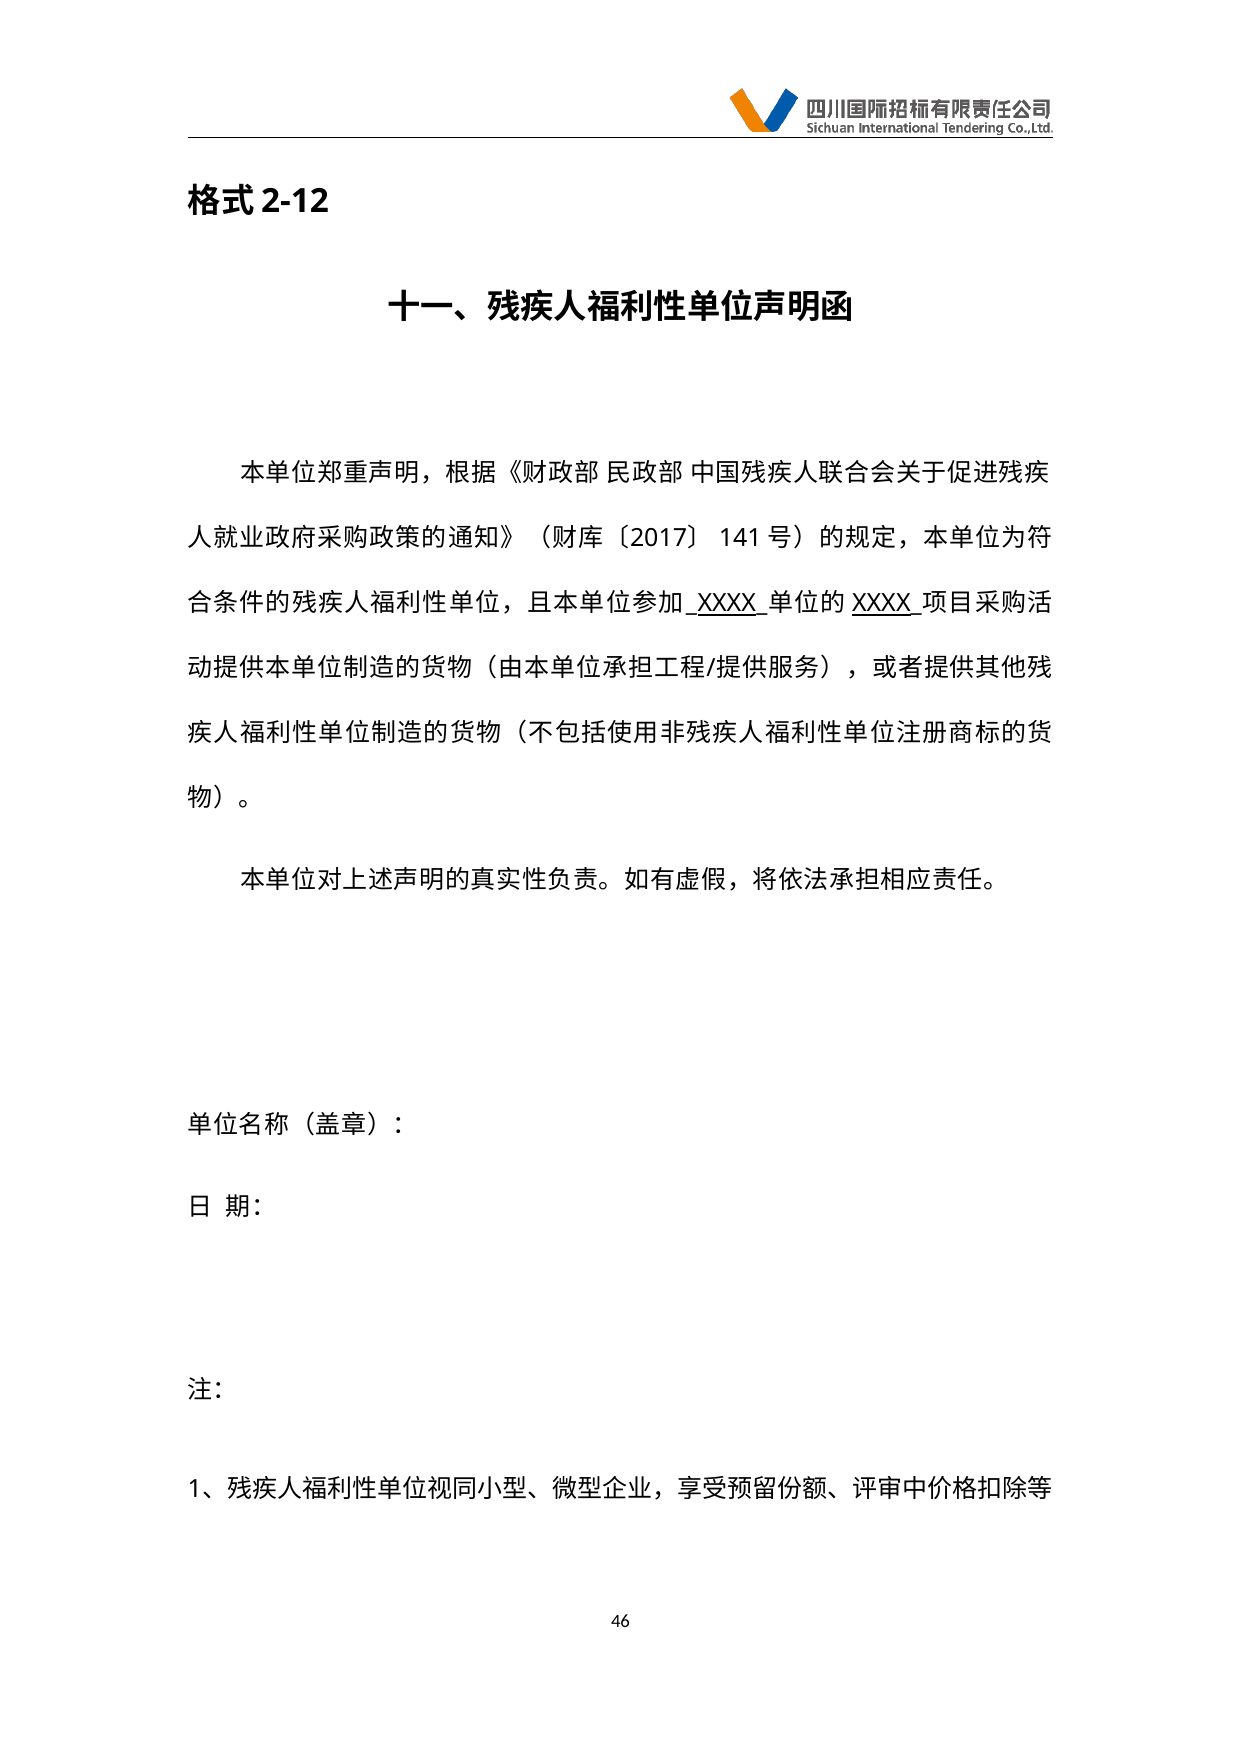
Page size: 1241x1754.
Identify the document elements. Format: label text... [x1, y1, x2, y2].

text 单位名称（盖章）： [187, 1090, 890, 1155]
text 注： [187, 1355, 1053, 1420]
text 十一、残疾人福利性单位声明函 [187, 271, 1053, 336]
picture [729, 88, 1053, 135]
text 本单位对上述声明的真实性负责。如有虚假，将依法承担相应责任。 [187, 845, 1053, 910]
text 本单位郑重声明，根据《财政部 民政部 中国残疾人联合会关于促进残疾人就业政府采购政策的通知》（财库〔2017〕 141号）的规定，本单位为符合条件的残疾人福利性单位，且本单位参加_XXXX_单位的XXXX_项目采购活动提供本单位制造的货物（由本单位承担工程/提供服务），或者提供其他残疾人福利性单位制造的货物（不包括使用非残疾人福利性单位注册商标的货物）。 [187, 438, 1053, 828]
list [187, 1454, 1053, 1519]
text 格式2-12 [187, 165, 1053, 230]
text 日 期： [187, 1172, 1053, 1237]
